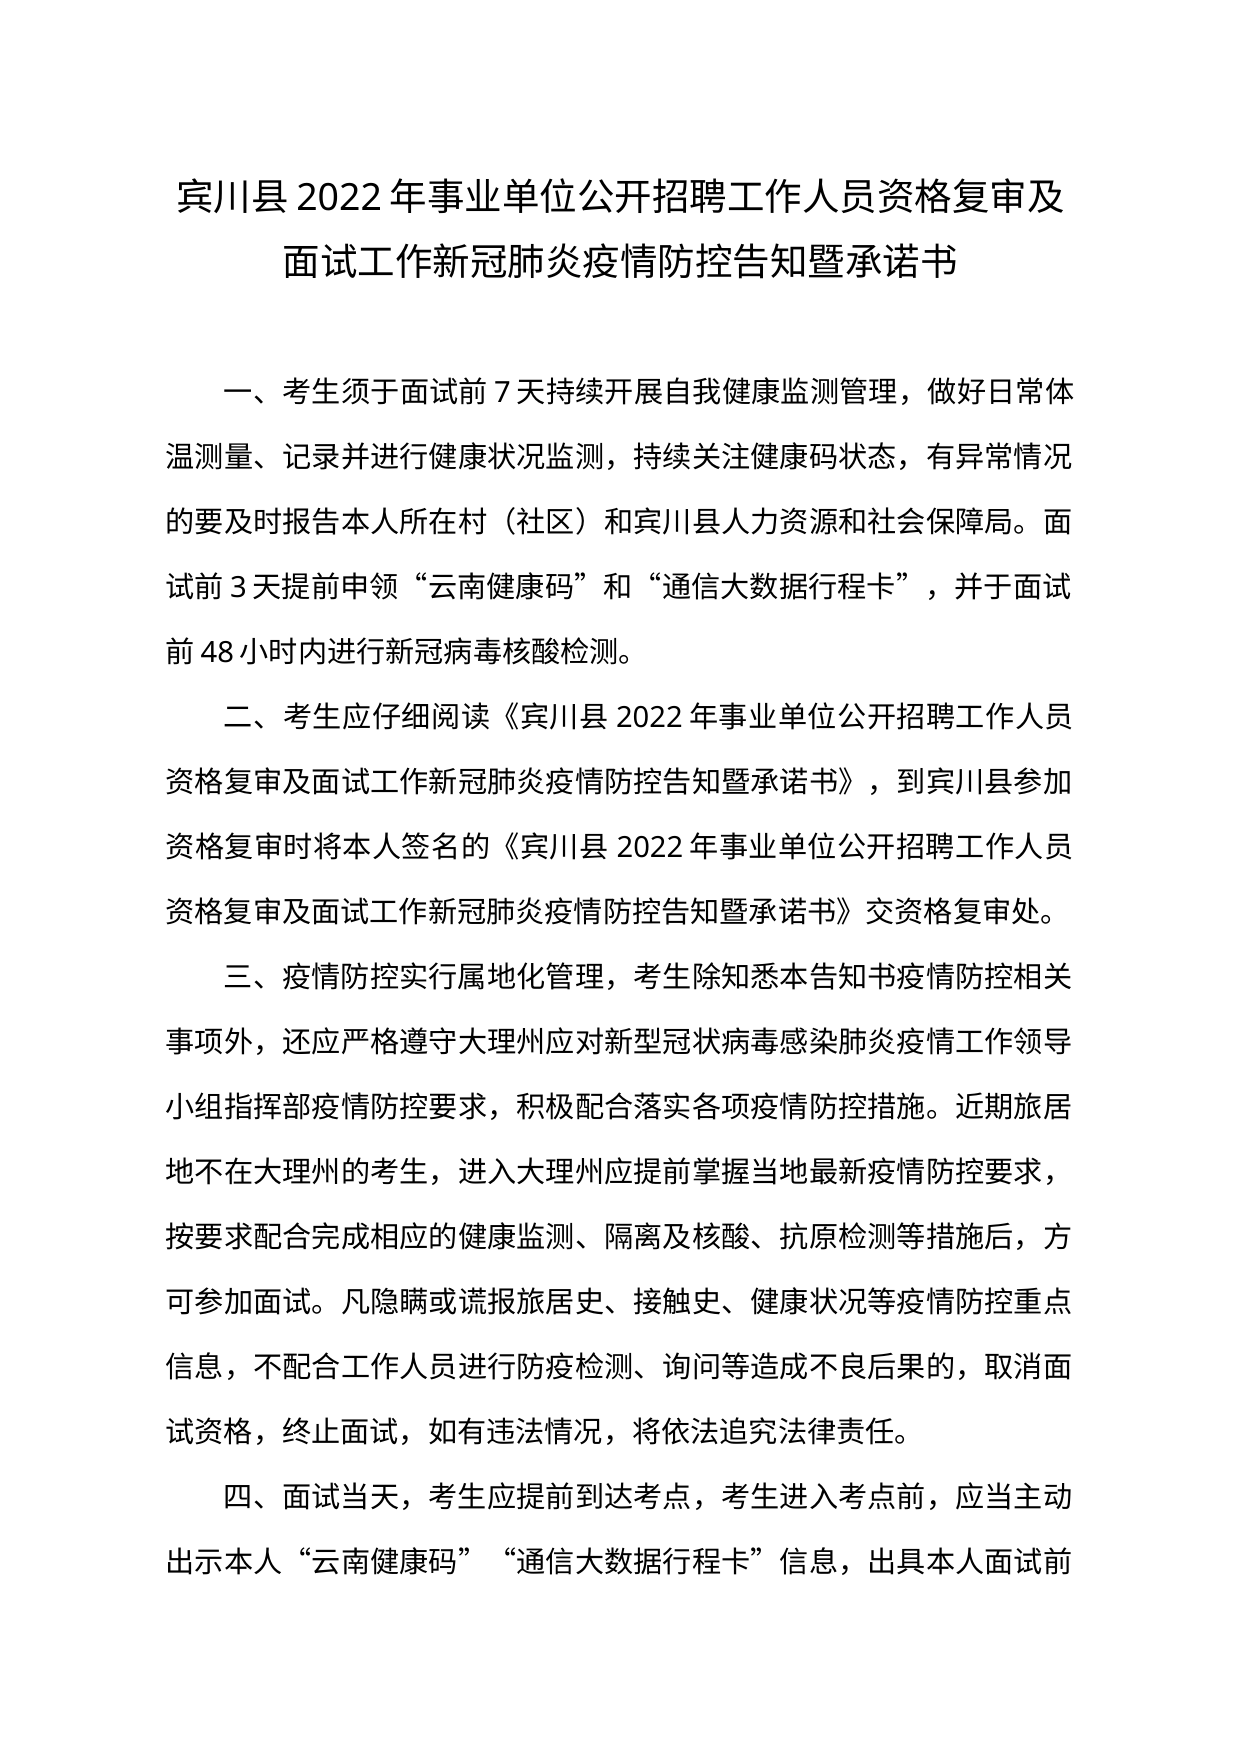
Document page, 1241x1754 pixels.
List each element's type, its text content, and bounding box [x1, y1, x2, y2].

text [165, 1462, 1075, 1592]
text 一、考生须于面试前7天持续开展自我健康监测管理，做好日常体温测量、记录并进行健康状况监测，持续关注健康码状态，有异常情况的要及时报告本人所在村（社区）和宾川县人力资源和社会保障局。面试前3天提前申领“云南健康码”和“通信大数据行程卡”，并于面试前48小时内进行新冠病毒核酸检测。 [165, 357, 1075, 682]
text 三、疫情防控实行属地化管理，考生除知悉本告知书疫情防控相关事项外，还应严格遵守大理州应对新型冠状病毒感染肺炎疫情工作领导小组指挥部疫情防控要求，积极配合落实各项疫情防控措施。近期旅居地不在大理州的考生，进入大理州应提前掌握当地最新疫情防控要求，按要求配合完成相应的健康监测、隔离及核酸、抗原检测等措施后，方可参加面试。凡隐瞒或谎报旅居史、接触史、健康状况等疫情防控重点信息，不配合工作人员进行防疫检测、询问等造成不良后果的，取消面试资格，终止面试，如有违法情况，将依法追究法律责任。 [165, 942, 1075, 1462]
text 二、考生应仔细阅读《宾川县2022年事业单位公开招聘工作人员资格复审及面试工作新冠肺炎疫情防控告知暨承诺书》，到宾川县参加资格复审时将本人签名的《宾川县2022年事业单位公开招聘工作人员资格复审及面试工作新冠肺炎疫情防控告知暨承诺书》交资格复审处。 [165, 682, 1075, 942]
text 面试工作新冠肺炎疫情防控告知暨承诺书 [165, 227, 1075, 292]
text 宾川县2022年事业单位公开招聘工作人员资格复审及 [165, 162, 1075, 227]
